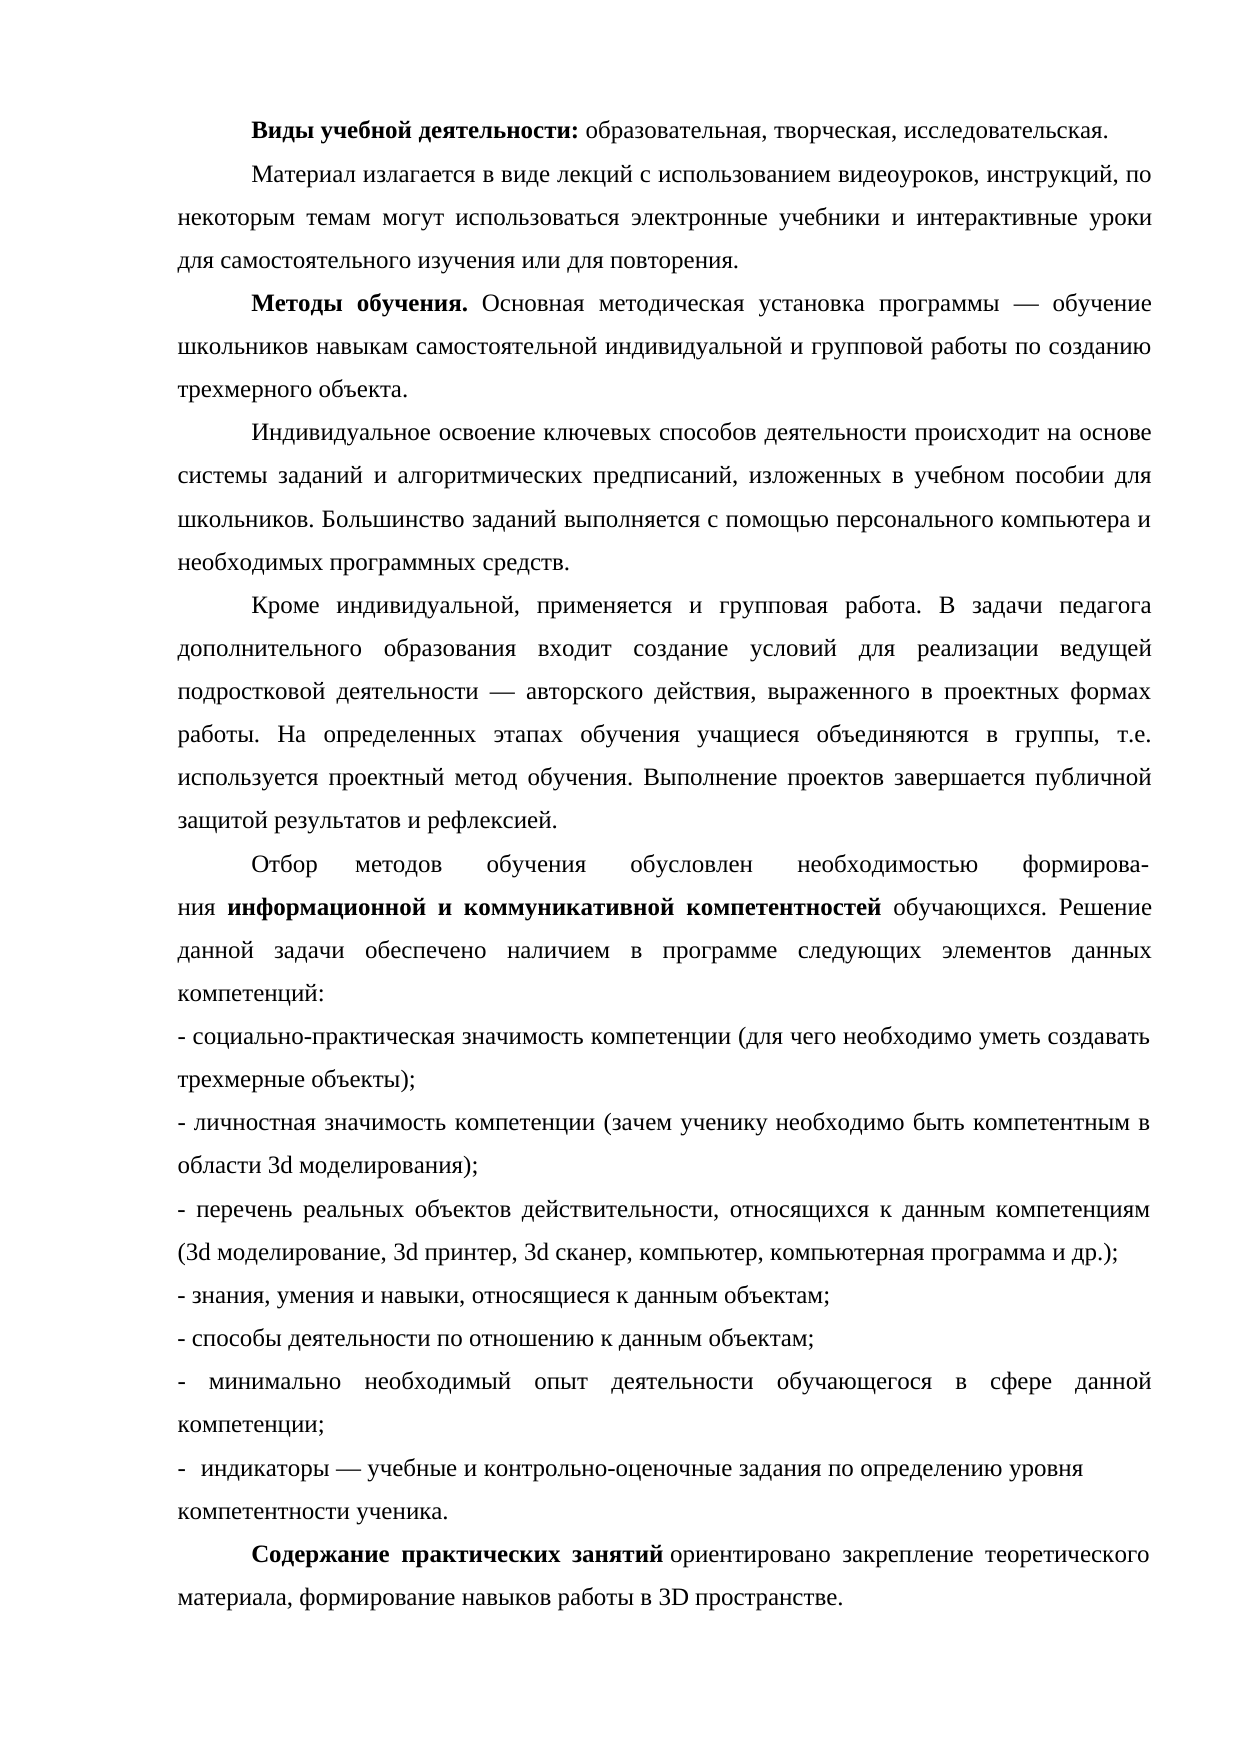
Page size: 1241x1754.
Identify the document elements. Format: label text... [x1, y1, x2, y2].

list личностная значимость компетенции (зачем ученику необходимо быть компетентным в области 3d моделирования); [177, 1107, 1152, 1179]
text (3d моделирование, 3d принтер, 3d сканер, компьютер, компьютерная программа и др.); [177, 1237, 1236, 1266]
list социально-практическая значимость компетенции (для чего необходимо уметь создавать трехмерные объекты); [177, 1021, 1152, 1093]
text Содержание практических занятий ориентировано закрепление теоретического материала, формирование навыков работы в 3D пространстве. [177, 1539, 1236, 1611]
text Кроме индивидуальной, применяется и групповая работа. В задачи педагога дополнительного образования входит создание условий для реализации ведущей подростковой деятельности — авторского действия, выраженного в проектных формах работы. На определенных этапах обучения учащиеся объединяются в группы, т.е. используется проектный метод обучения. Выполнение проектов завершается публичной защитой результатов и рефлексией. [177, 590, 1152, 834]
list способы деятельности по отношению к данным объектам; [177, 1323, 1236, 1352]
text Виды учебной деятельности: образовательная, творческая, исследовательская. [251, 115, 1236, 144]
list минимально необходимый опыт деятельности обучающегося в сфере данной компетенции; [177, 1366, 1152, 1438]
text Отбор методов обучения обусловлен необходимостью формирова- ния информационной и коммуникативной компетентностей обучающихся. Решение данной задачи обеспечено наличием в программе следующих элементов данных компетенций: [177, 849, 1152, 1007]
text Индивидуальное освоение ключевых способов деятельности происходит на основе системы заданий и алгоритмических предписаний, изложенных в учебном пособии для школьников. Большинство заданий выполняется с помощью персонального компьютера и необходимых программных средств. [177, 417, 1152, 576]
text Методы обучения. Основная методическая установка программы — обучение школьников навыкам самостоятельной индивидуальной и групповой работы по созданию трехмерного объекта. [177, 288, 1152, 403]
list перечень реальных объектов действительности, относящихся к данным компетенциям [177, 1194, 1236, 1223]
list индикаторы — учебные и контрольно-оценочные задания по определению уровня компетентности ученика. [177, 1453, 1152, 1524]
list знания, умения и навыки, относящиеся к данным объектам; [177, 1280, 1236, 1309]
text Материал излагается в виде лекций с использованием видеоуроков, инструкций, по некоторым темам могут использоваться электронные учебники и интерактивные уроки для самостоятельного изучения или для повторения. [177, 159, 1152, 274]
